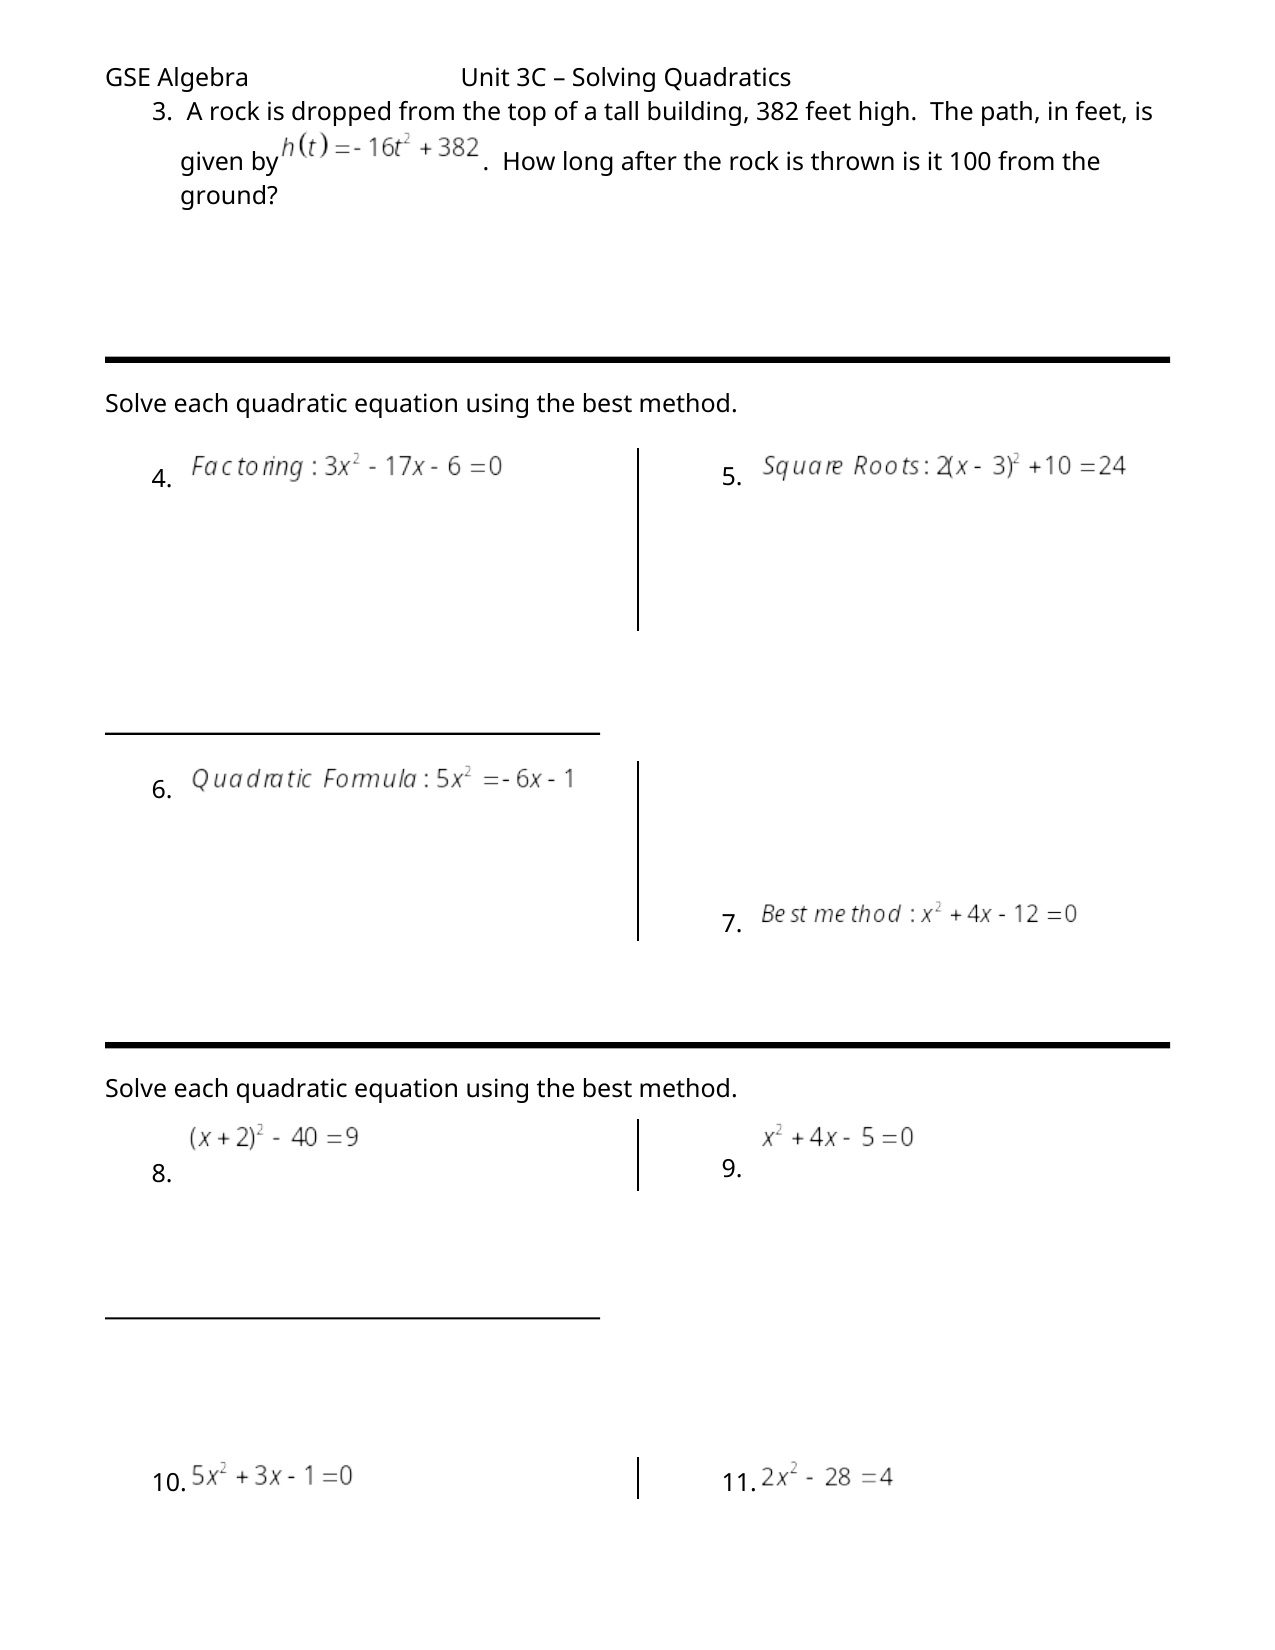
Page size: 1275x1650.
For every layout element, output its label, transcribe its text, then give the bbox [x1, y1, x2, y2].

text Solve each quadratic equation using the best method. [105, 385, 1170, 419]
text Solve each quadratic equation using the best method. [105, 1071, 1170, 1105]
title A rock is dropped from the top of a tall building, 382 feet high. The path, in feet, is given by. How long after the rock is thrown is it 100 from the ground? [152, 94, 1170, 212]
